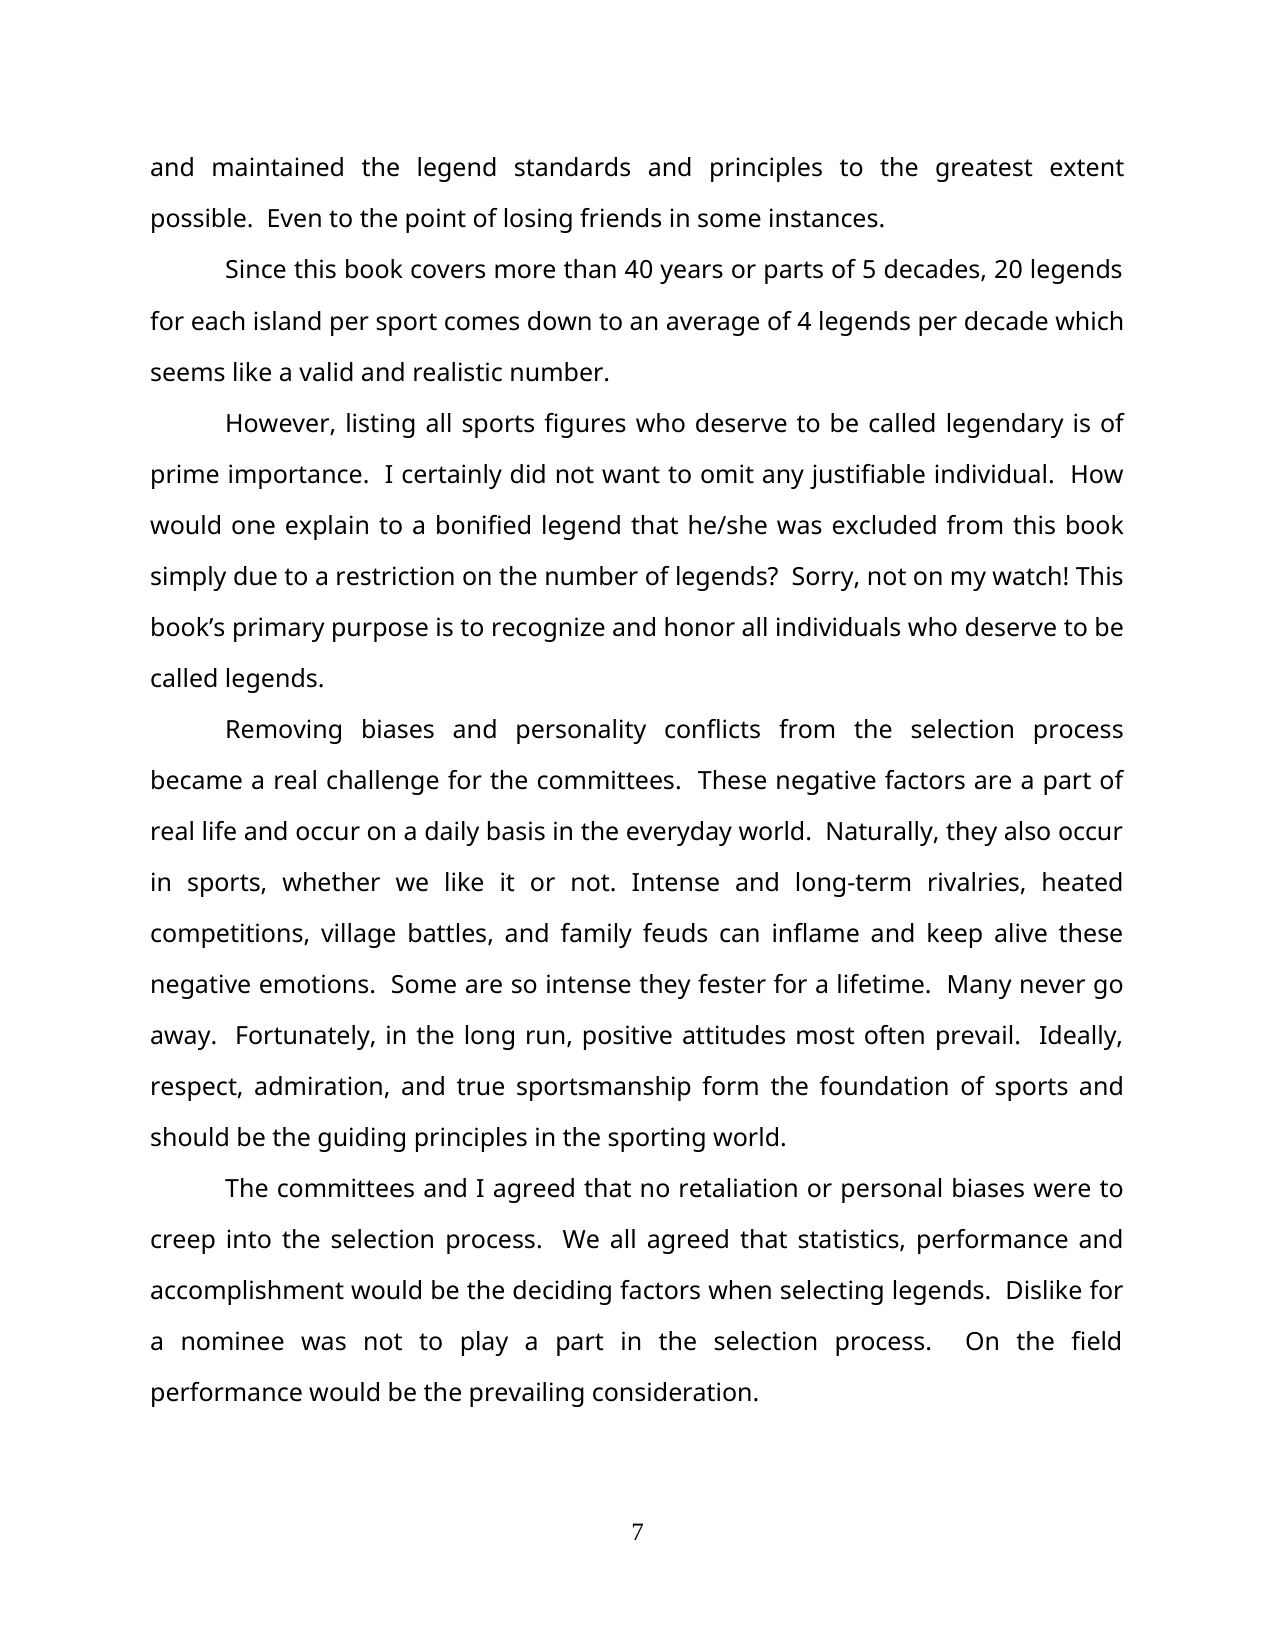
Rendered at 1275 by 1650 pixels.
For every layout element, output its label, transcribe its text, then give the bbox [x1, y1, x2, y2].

text Removing biases and personality conflicts from the selection process became a real challenge for the committees. These negative factors are a part of real life and occur on a daily basis in the everyday world. Naturally, they also occur in sports, whether we like it or not. Intense and long-term rivalries, heated competitions, village battles, and family feuds can inflame and keep alive these negative emotions. Some are so intense they fester for a lifetime. Many never go away. Fortunately, in the long run, positive attitudes most often prevail. Ideally, respect, admiration, and true sportsmanship form the foundation of sports and should be the guiding principles in the sporting world. [150, 711, 1125, 1154]
text The committees and I agreed that no retaliation or personal biases were to creep into the selection process. We all agreed that statistics, performance and accomplishment would be the deciding factors when selecting legends. Dislike for a nominee was not to play a part in the selection process. On the field performance would be the prevailing consideration. [150, 1171, 1125, 1409]
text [150, 150, 1125, 235]
text Since this book covers more than 40 years or parts of 5 decades, 20 legends for each island per sport comes down to an average of 4 legends per decade which seems like a valid and realistic number. [150, 252, 1125, 388]
text However, listing all sports figures who deserve to be called legendary is of prime importance. I certainly did not want to omit any justifiable individual. How would one explain to a bonified legend that he/she was excluded from this book simply due to a restriction on the number of legends? Sorry, not on my watch! This book’s primary purpose is to recognize and honor all individuals who deserve to be called legends. [150, 405, 1125, 694]
